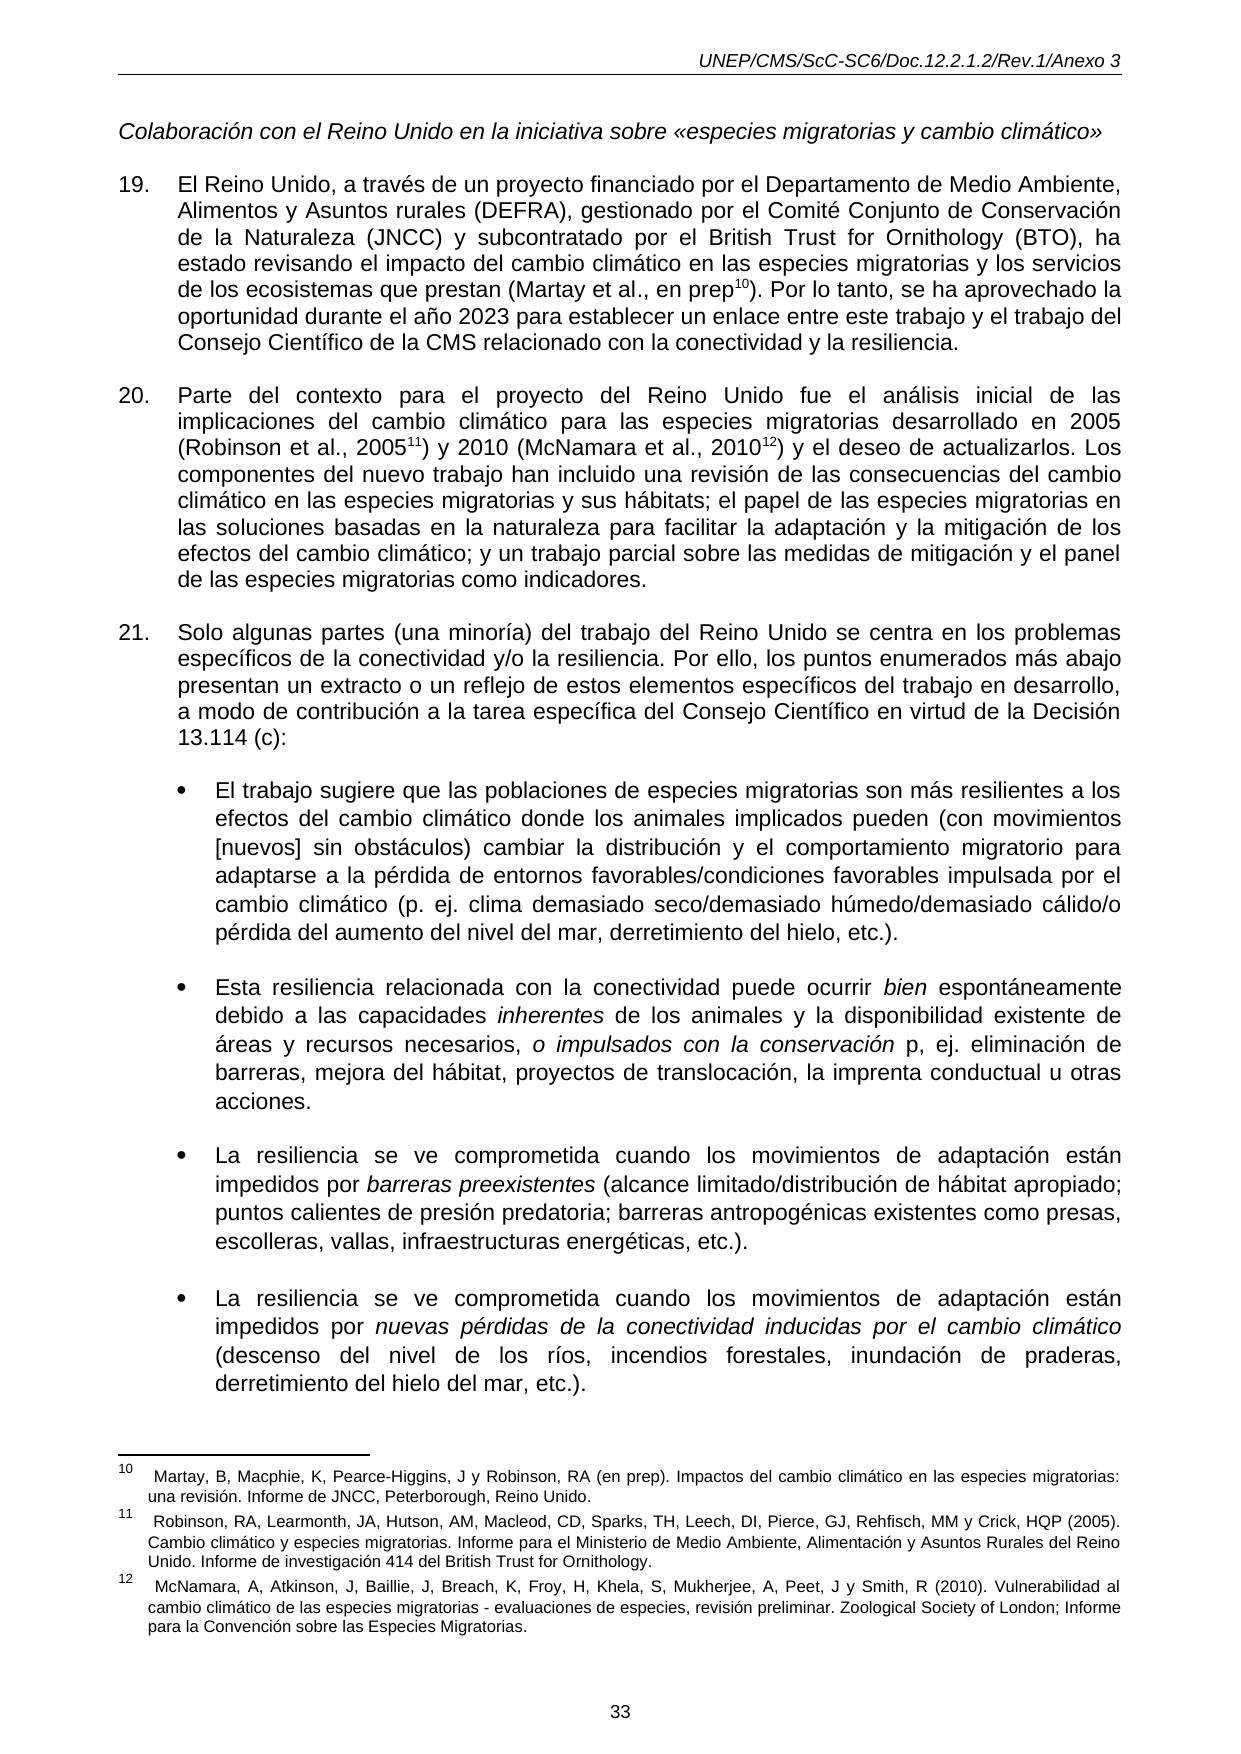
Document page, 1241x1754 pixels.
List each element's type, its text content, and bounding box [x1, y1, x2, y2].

list La resiliencia se ve comprometida cuando los movimientos de adaptación están impedidos por barreras preexistentes (alcance limitado/distribución de hábitat apropiado; puntos calientes de presión predatoria; barreras antropogénicas existentes como presas, escolleras, vallas, infraestructuras energéticas, etc.). [177, 1142, 1122, 1254]
list Esta resiliencia relacionada con la conectividad puede ocurrir bien espontáneamente debido a las capacidades inherentes de los animales y la disponibilidad existente de áreas y recursos necesarios, o impulsados con la conservación p, ej. eliminación de barreras, mejora del hábitat, proyectos de translocación, la imprenta conductual u otras acciones. [177, 974, 1122, 1114]
text Colaboración con el Reino Unido en la iniciativa sobre «especies migratorias y cambio climático» [118, 118, 1122, 144]
list El trabajo sugiere que las poblaciones de especies migratorias son más resilientes a los efectos del cambio climático donde los animales implicados pueden (con movimientos [nuevos] sin obstáculos) cambiar la distribución y el comportamiento migratorio para adaptarse a la pérdida de entornos favorables/condiciones favorables impulsada por el cambio climático (p. ej. clima demasiado seco/demasiado húmedo/demasiado cálido/o pérdida del aumento del nivel del mar, derretimiento del hielo, etc.). [177, 777, 1122, 946]
text 21. Solo algunas partes (una minoría) del trabajo del Reino Unido se centra en los problemas específicos de la conectividad y/o la resiliencia. Por ello, los puntos enumerados más abajo presentan un extracto o un reflejo de estos elementos específicos del trabajo en desarrollo, a modo de contribución a la tarea específica del Consejo Científico en virtud de la Decisión 13.114 (c): [118, 619, 1122, 751]
list La resiliencia se ve comprometida cuando los movimientos de adaptación están impedidos por nuevas pérdidas de la conectividad inducidas por el cambio climático (descenso del nivel de los ríos, incendios forestales, inundación de praderas, derretimiento del hielo del mar, etc.). [177, 1285, 1122, 1396]
text 19. El Reino Unido, a través de un proyecto financiado por el Departamento de Medio Ambiente, Alimentos y Asuntos rurales (DEFRA), gestionado por el Comité Conjunto de Conservación de la Naturaleza (JNCC) y subcontratado por el British Trust for Ornithology (BTO), ha estado revisando el impacto del cambio climático en las especies migratorias y los servicios de los ecosistemas que prestan (Martay et al., en prep). Por lo tanto, se ha aprovechado la oportunidad durante el año 2023 para establecer un enlace entre este trabajo y el trabajo del Consejo Científico de la CMS relacionado con la conectividad y la resiliencia. [118, 171, 1122, 355]
text 20. Parte del contexto para el proyecto del Reino Unido fue el análisis inicial de las implicaciones del cambio climático para las especies migratorias desarrollado en 2005 (Robinson et al., 2005) y 2010 (McNamara et al., 2010) y el deseo de actualizarlos. Los componentes del nuevo trabajo han incluido una revisión de las consecuencias del cambio climático en las especies migratorias y sus hábitats; el papel de las especies migratorias en las soluciones basadas en la naturaleza para facilitar la adaptación y la mitigación de los efectos del cambio climático; y un trabajo parcial sobre las medidas de mitigación y el panel de las especies migratorias como indicadores. [118, 382, 1122, 592]
